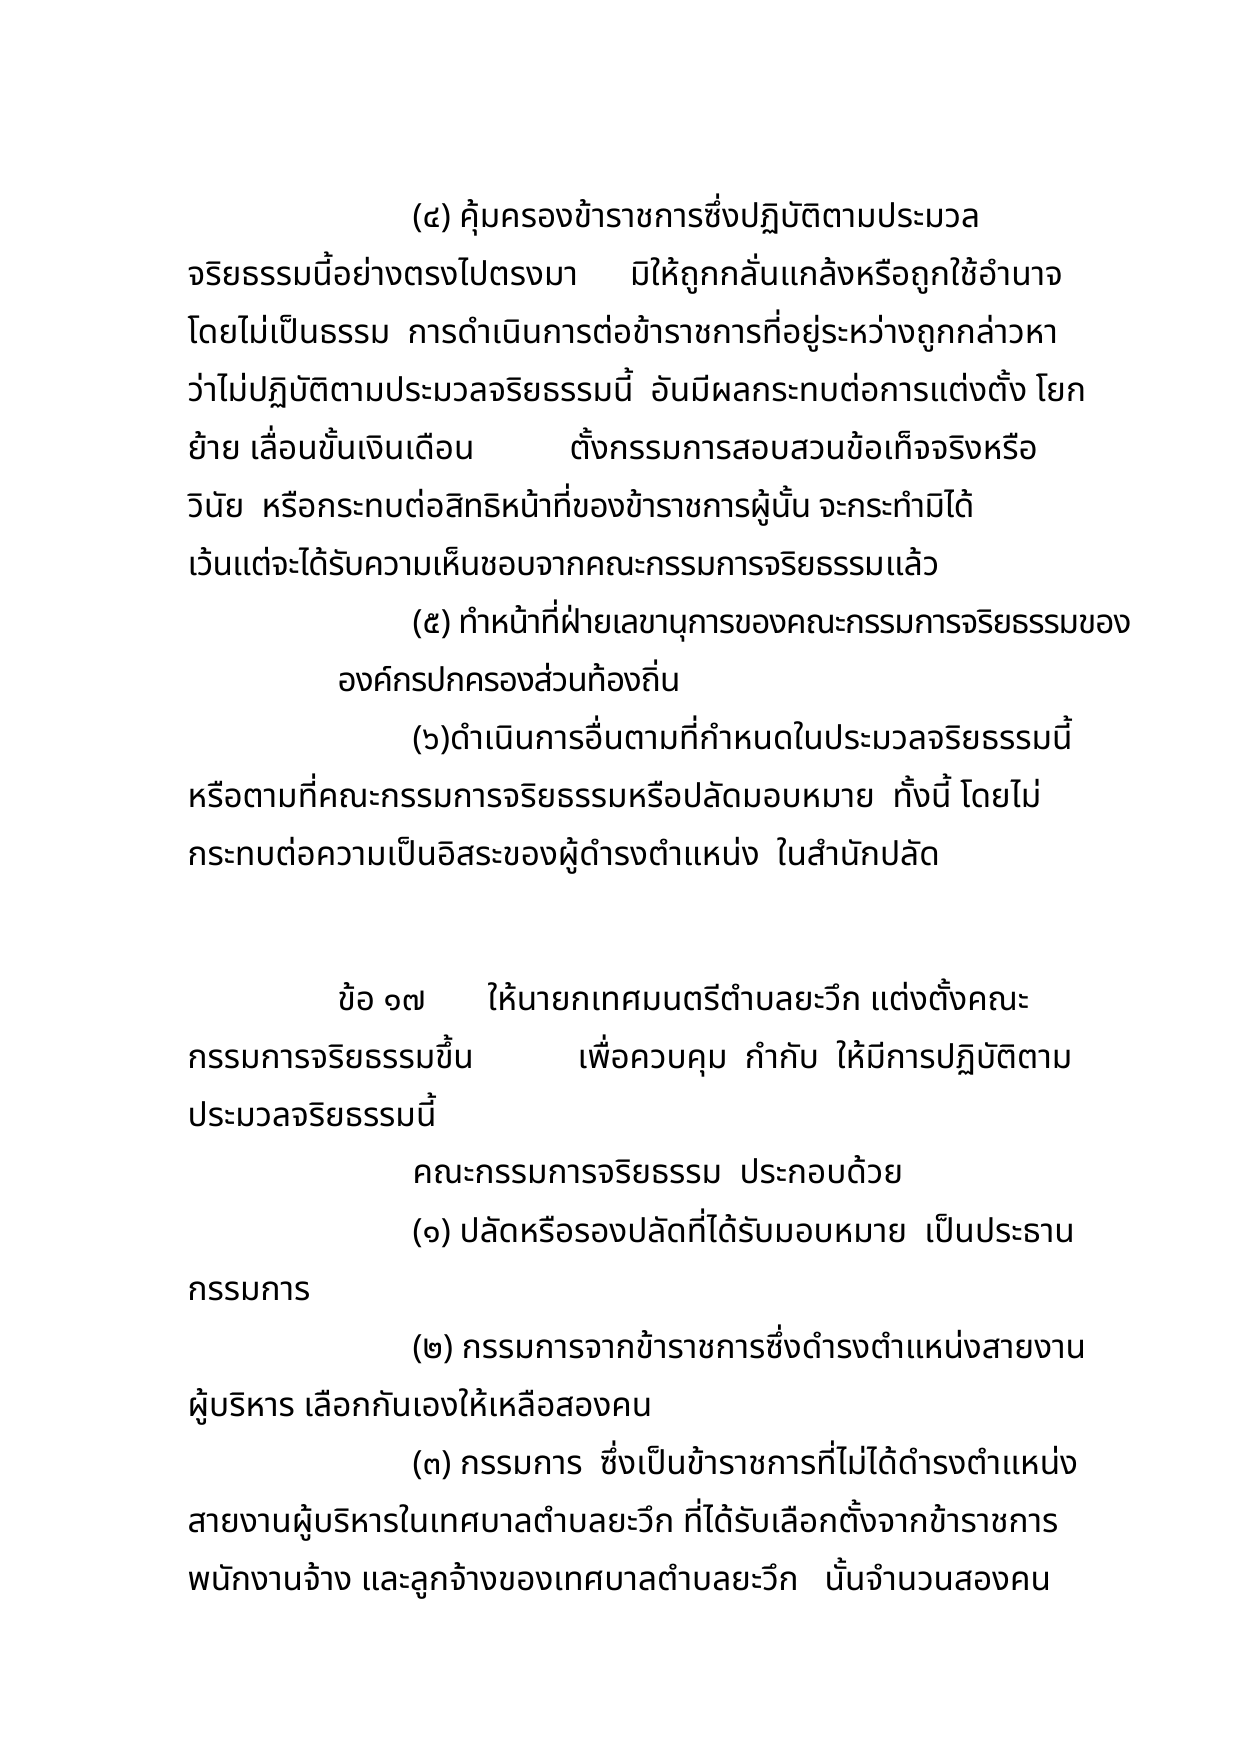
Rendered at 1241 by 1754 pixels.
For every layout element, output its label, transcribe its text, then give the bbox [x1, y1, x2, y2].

text ข้อ ๑๗ ให้นายกเทศมนตรีตำบลยะวึก แต่งตั้งคณะกรรมการจริยธรรมขึ้น เพื่อควบคุม กำกับ ให้มีการปฏิบัติตามประมวลจริยธรรมนี้ [187, 975, 1087, 1141]
text (๓) กรรมการ ซึ่งเป็นข้าราชการที่ไม่ได้ดำรงตำแหน่งสายงานผู้บริหารในเทศบาลตำบลยะวึก ที่ได้รับเลือกตั้งจากข้าราชการ พนักงานจ้าง และลูกจ้างของเทศบาลตำบลยะวึก นั้นจำนวนสองคน [187, 1438, 1087, 1605]
text (๑) ปลัดหรือรองปลัดที่ได้รับมอบหมาย เป็นประธานกรรมการ [187, 1206, 1087, 1315]
text (๔) คุ้มครองข้าราชการซึ่งปฏิบัติตามประมวลจริยธรรมนี้อย่างตรงไปตรงมา มิให้ถูกกลั่นแกล้งหรือถูกใช้อำนาจโดยไม่เป็นธรรม การดำเนินการต่อข้าราชการที่อยู่ระหว่างถูกกล่าวหาว่าไม่ปฏิบัติตามประมวลจริยธรรมนี้ อันมีผลกระทบต่อการแต่งตั้ง โยกย้าย เลื่อนขั้นเงินเดือน ตั้งกรรมการสอบสวนข้อเท็จจริงหรือวินัย หรือกระทบต่อสิทธิหน้าที่ของข้าราชการผู้นั้น จะกระทำมิได้ เว้นแต่จะได้รับความเห็นชอบจากคณะกรรมการจริยธรรมแล้ว [187, 192, 1087, 590]
text (๒) กรรมการจากข้าราชการซึ่งดำรงตำแหน่งสายงานผู้บริหาร เลือกกันเองให้เหลือสองคน [187, 1322, 1087, 1431]
text (๕) ทำหน้าที่ฝ่ายเลขานุการของคณะกรรมการจริยธรรมขององค์กรปกครองส่วนท้องถิ่น [337, 598, 1171, 706]
text คณะกรรมการจริยธรรม ประกอบด้วย [187, 1148, 1087, 1199]
text (๖)ดำเนินการอื่นตามที่กำหนดในประมวลจริยธรรมนี้ หรือตามที่คณะกรรมการจริยธรรมหรือปลัดมอบหมาย ทั้งนี้ โดยไม่กระทบต่อความเป็นอิสระของผู้ดำรงตำแหน่ง ในสำนักปลัด [187, 714, 1087, 932]
